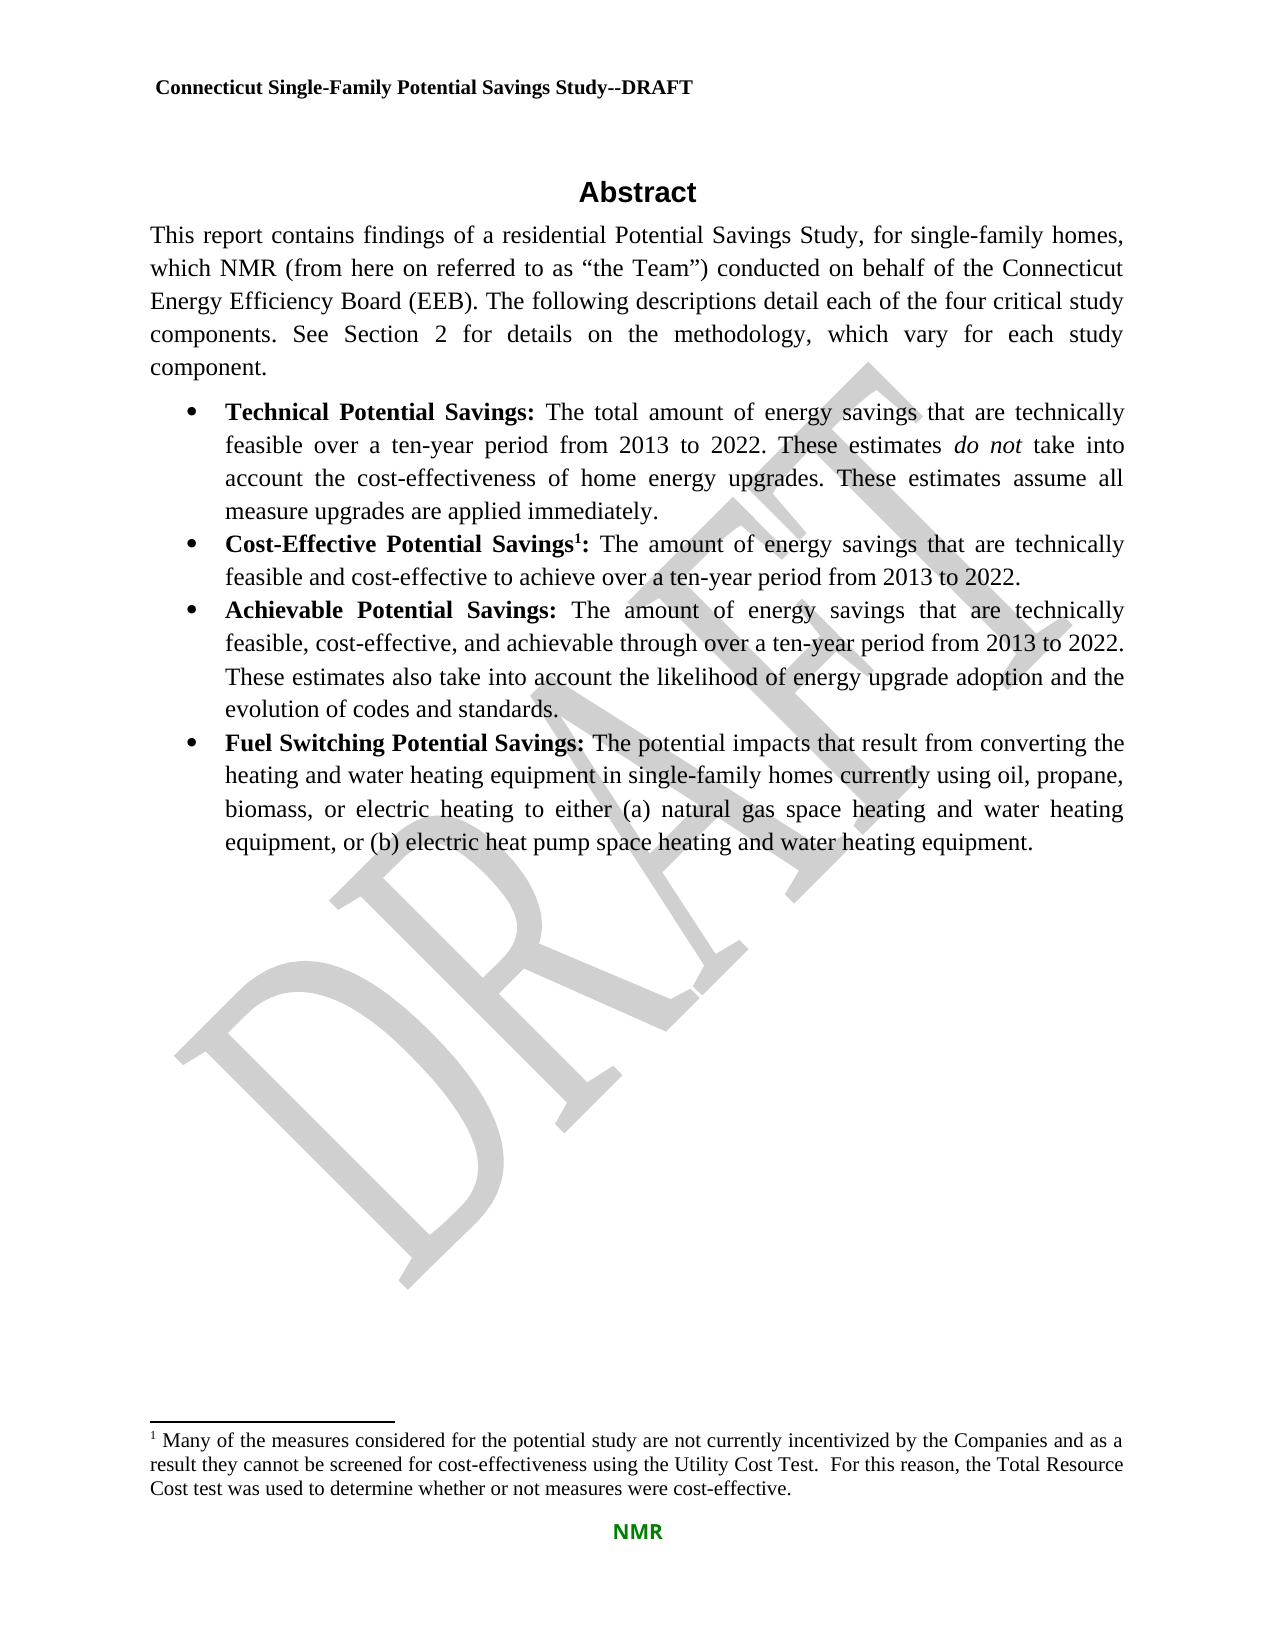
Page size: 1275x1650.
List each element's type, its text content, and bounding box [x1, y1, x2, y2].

title Abstract [150, 175, 1125, 208]
list Cost-Effective Potential Savings: The amount of energy savings that are technically feasible and cost-effective to achieve over a ten-year period from 2013 to 2022. [187, 529, 1125, 591]
list Technical Potential Savings: The total amount of energy savings that are technically feasible over a ten-year period from 2013 to 2022. These estimates do not take into account the cost-effectiveness of home energy upgrades. These estimates assume all measure upgrades are applied immediately. [187, 397, 1125, 525]
list Fuel Switching Potential Savings: The potential impacts that result from converting the heating and water heating equipment in single-family homes currently using oil, propane, biomass, or electric heating to either (a) natural gas space heating and water heating equipment, or (b) electric heat pump space heating and water heating equipment. [187, 728, 1125, 855]
list Achievable Potential Savings: The amount of energy savings that are technically feasible, cost-effective, and achievable through over a ten-year period from 2013 to 2022. These estimates also take into account the likelihood of energy upgrade adoption and the evolution of codes and standards. [187, 596, 1125, 723]
text This report contains findings of a residential Potential Savings Study, for single-family homes, which NMR (from here on referred to as “the Team”) conducted on behalf of the Connecticut Energy Efficiency Board (EEB). The following descriptions detail each of the four critical study components. See Section 2 for details on the methodology, which vary for each study component. [150, 220, 1125, 381]
